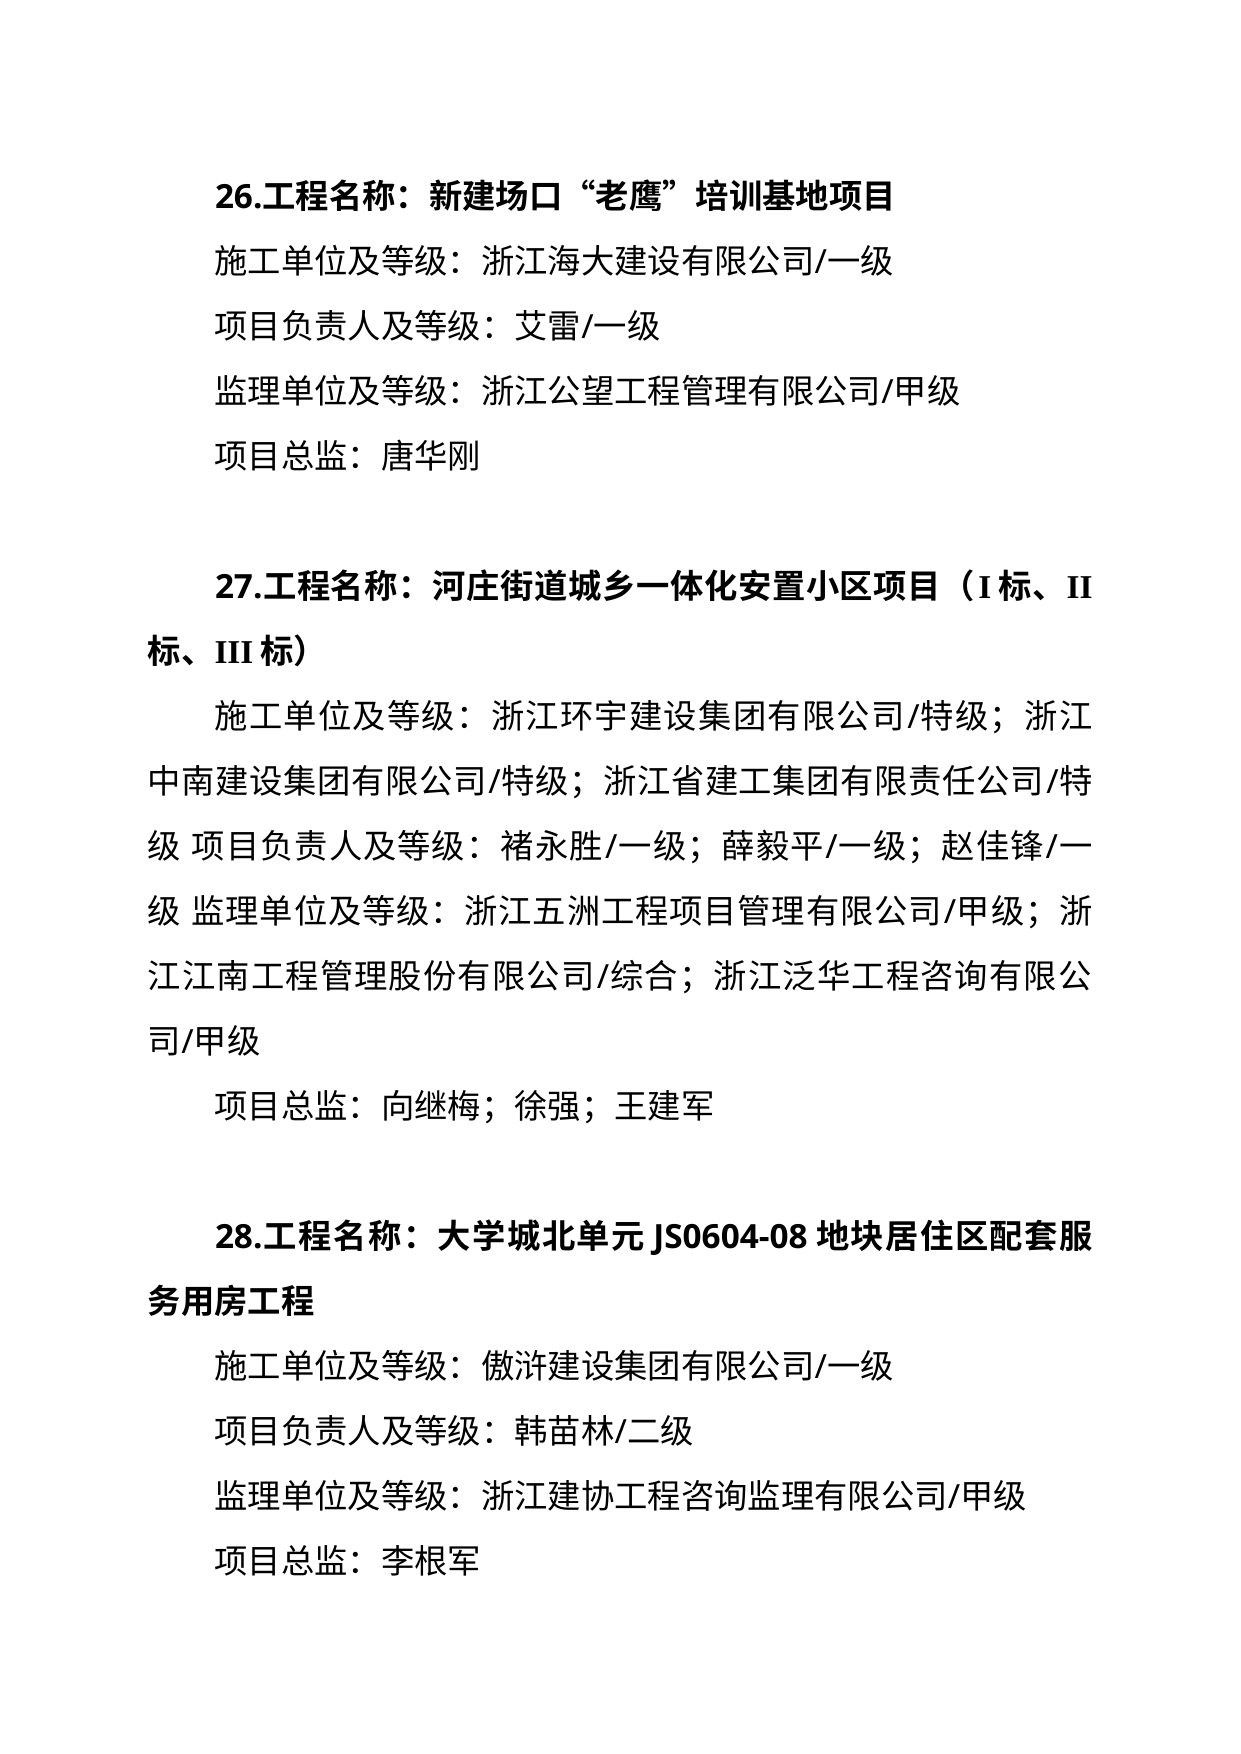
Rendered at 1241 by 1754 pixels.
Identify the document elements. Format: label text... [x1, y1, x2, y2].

list 施工单位及等级：浙江海大建设有限公司/一级 [148, 227, 1092, 292]
list 监理单位及等级：浙江公望工程管理有限公司/甲级 [148, 357, 1092, 422]
list 项目总监：唐华刚 [148, 422, 1092, 487]
list 施工单位及等级：浙江环宇建设集团有限公司/特级；浙江中南建设集团有限公司/特级；浙江省建工集团有限责任公司/特级 项目负责人及等级：褚永胜/一级；薛毅平/一级；赵佳锋/一级 监理单位及等级：浙江五洲工程项目管理有限公司/甲级；浙江江南工程管理股份有限公司/综合；浙江泛华工程咨询有限公司/甲级 [148, 682, 1092, 1072]
list 监理单位及等级：浙江建协工程咨询监理有限公司/甲级 [148, 1462, 1092, 1527]
list 26.工程名称：新建场口“老鹰”培训基地项目 [148, 162, 1092, 227]
list 项目总监：李根军 [148, 1527, 1092, 1592]
list 27.工程名称：河庄街道城乡一体化安置小区项目（I标、II标、III标） [148, 552, 1092, 682]
list 项目总监：向继梅；徐强；王建军 [148, 1072, 1092, 1137]
list 施工单位及等级：傲浒建设集团有限公司/一级 [148, 1332, 1092, 1397]
list 项目负责人及等级：韩苗林/二级 [148, 1397, 1092, 1462]
list 项目负责人及等级：艾雷/一级 [148, 292, 1092, 357]
list 28.工程名称：大学城北单元JS0604-08地块居住区配套服务用房工程 [148, 1202, 1092, 1332]
